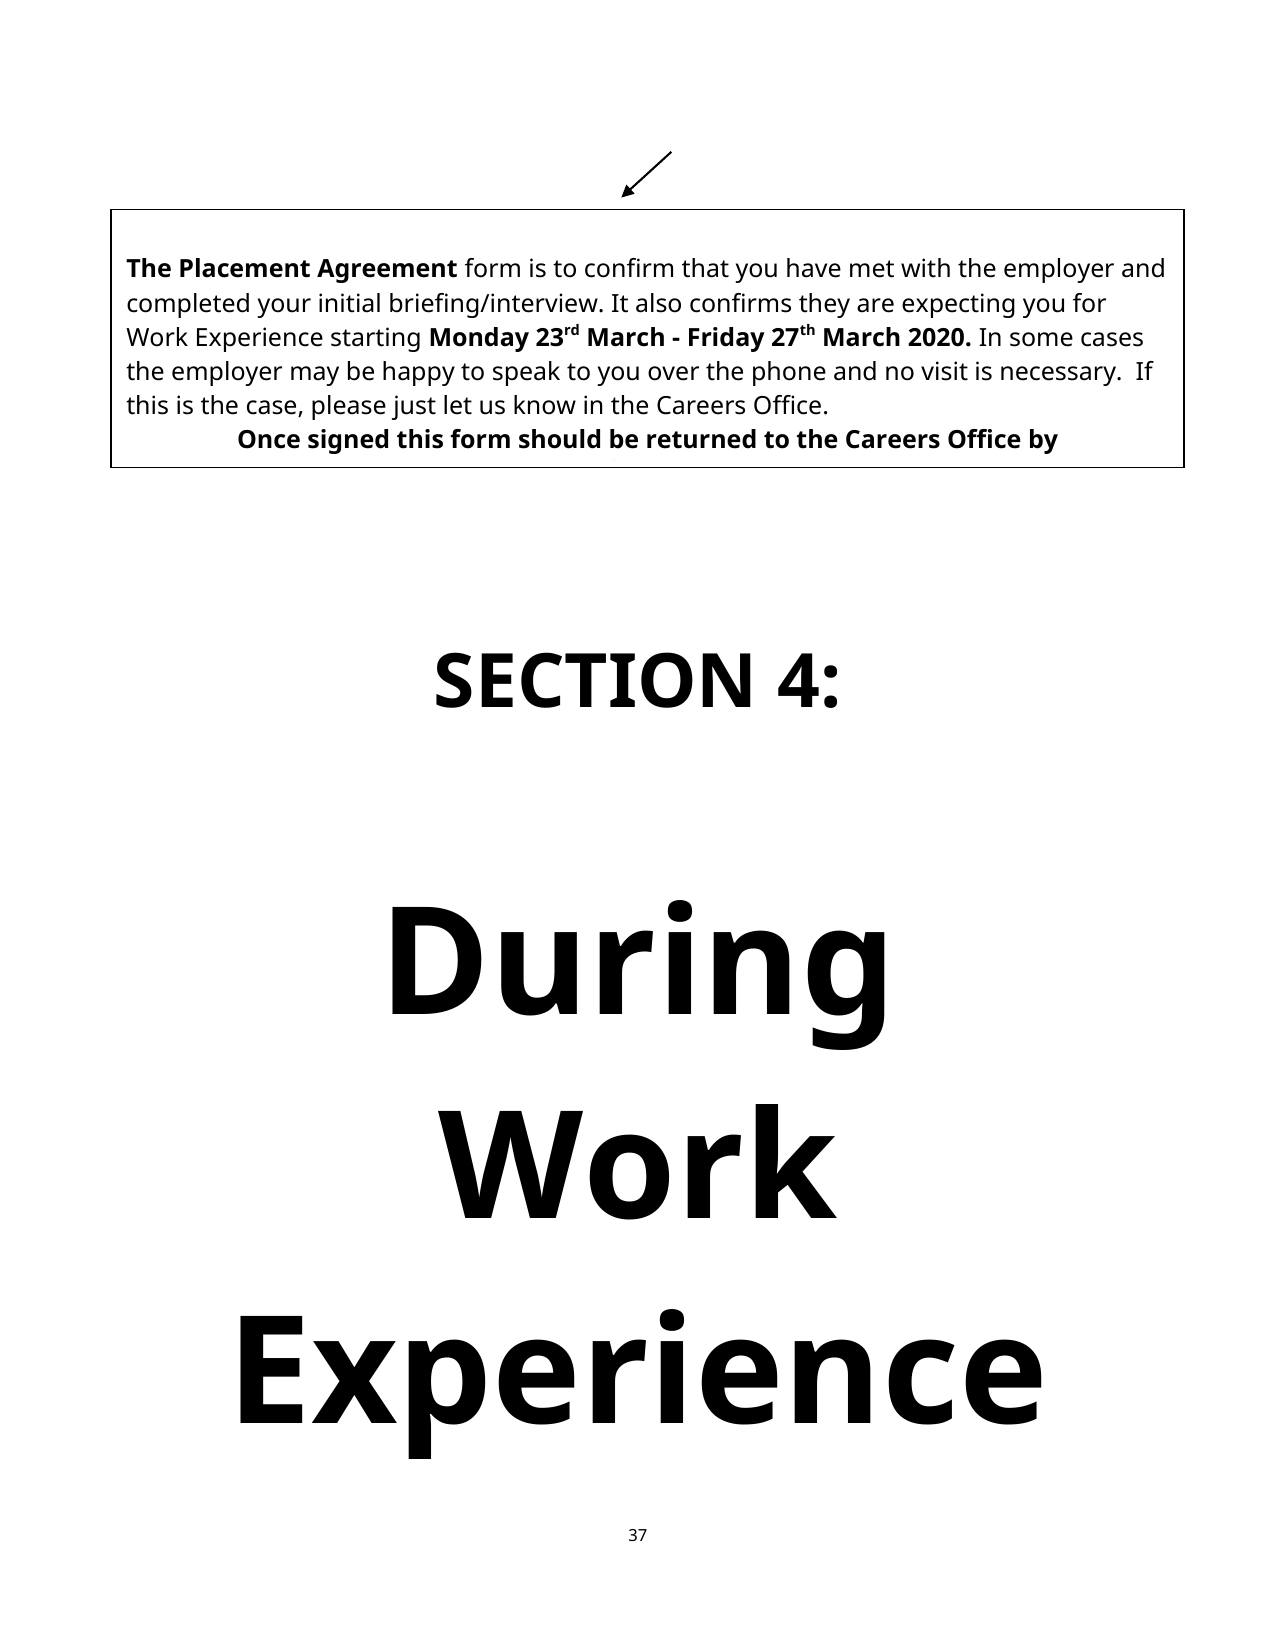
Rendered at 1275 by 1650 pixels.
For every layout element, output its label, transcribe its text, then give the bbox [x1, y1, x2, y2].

title During Work Experience [187, 854, 1088, 1467]
title SECTION 4: [187, 627, 1088, 729]
